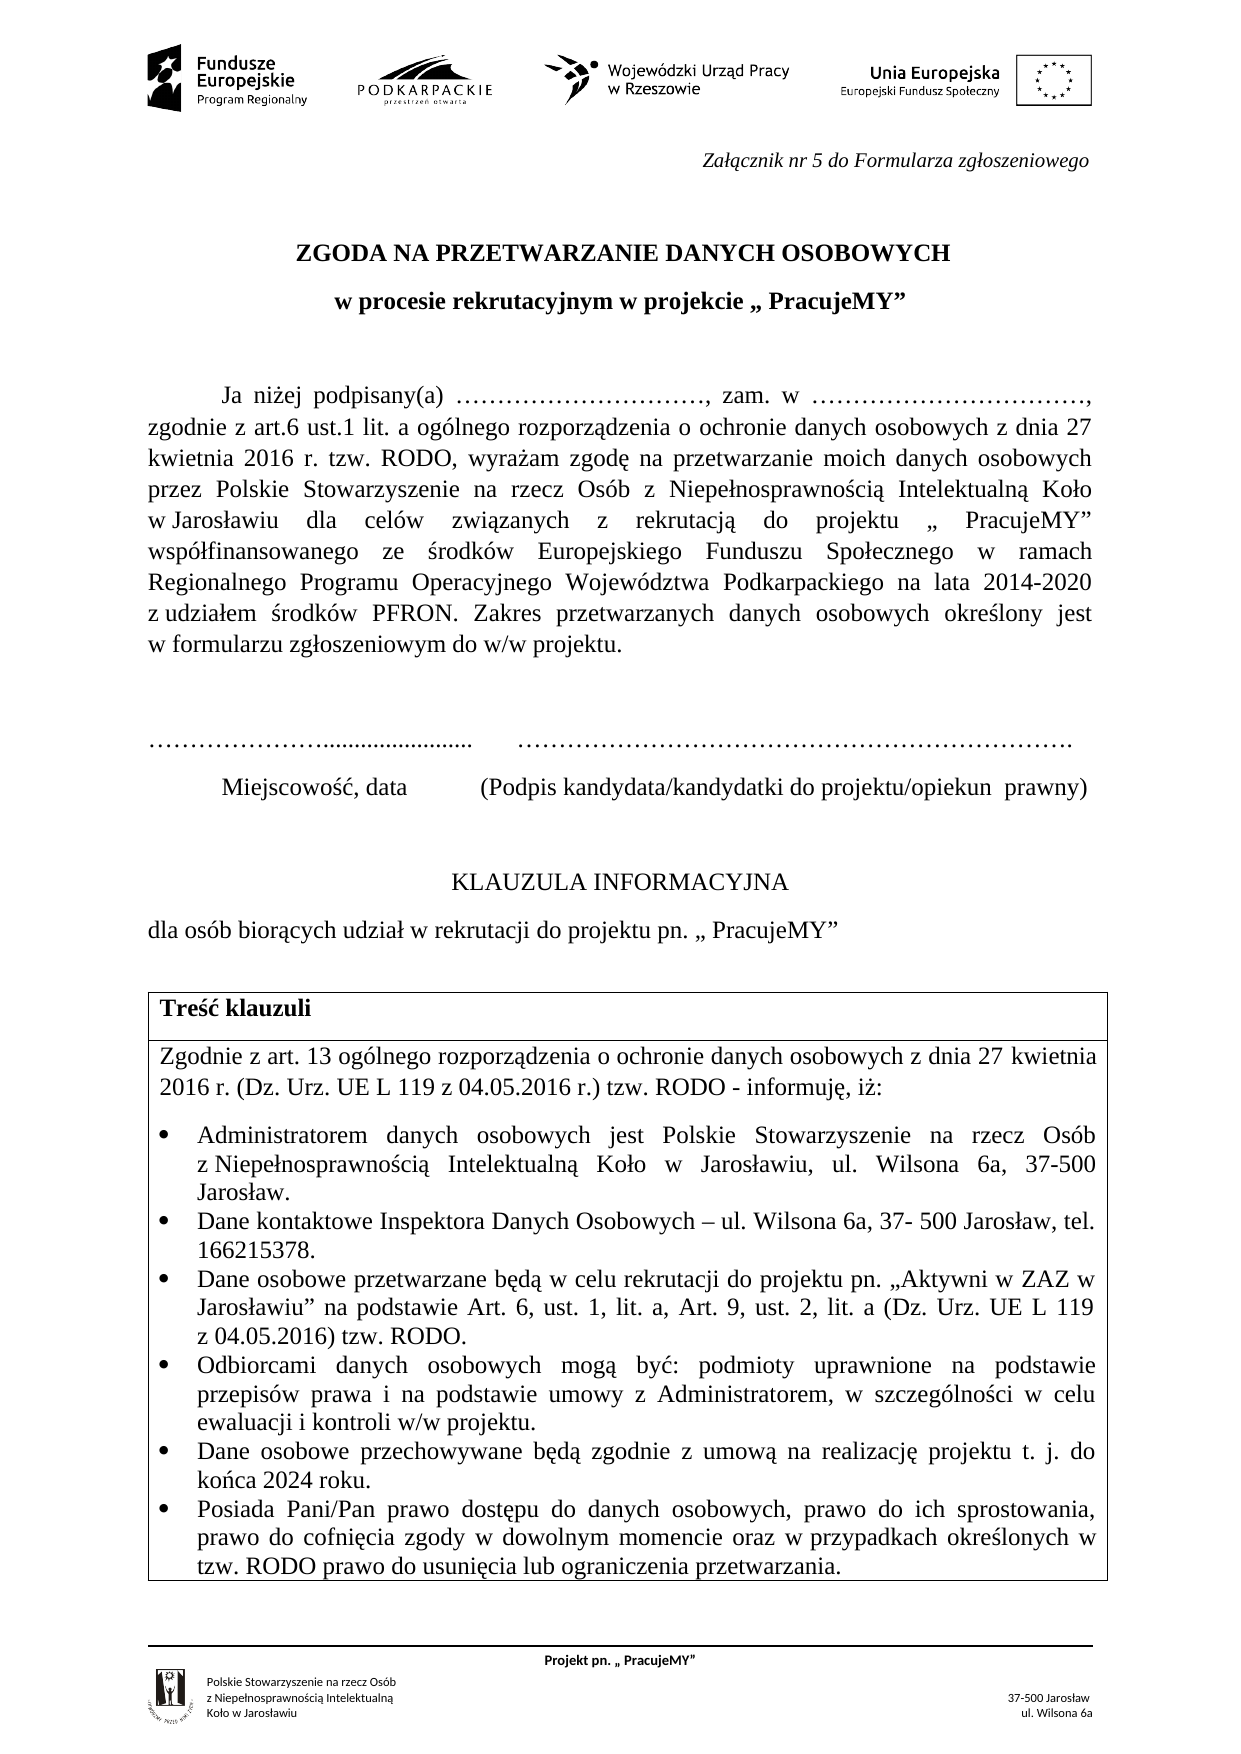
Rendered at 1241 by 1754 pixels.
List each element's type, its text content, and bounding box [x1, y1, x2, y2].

picture [147, 1669, 194, 1724]
text Miejscowość, data (Podpis kandydata/kandydatki do projektu/opiekun prawny) [148, 772, 1093, 801]
table_header Treść klauzuli [149, 993, 1107, 1040]
text Załącznik nr 5 do Formularza zgłoszeniowego [148, 148, 1093, 172]
text Ja niżej podpisany(a) …………………………, zam. w ……………………………, zgodnie z art.6 ust.1 lit. a ogólnego rozporządzenia o ochronie danych osobowych z dnia 27 kwietnia 2016 r. tzw. RODO, wyrażam zgodę na przetwarzanie moich danych osobowych przez Polskie Stowarzyszenie na rzecz Osób z Niepełnosprawnością Intelektualną Koło w Jarosławiu dla celów związanych z rekrutacją do projektu „ PracujeMY” współfinansowanego ze środków Europejskiego Funduszu Społecznego w ramach Regionalnego Programu Operacyjnego Województwa Podkarpackiego na lata 2014-2020 z udziałem środków PFRON. Zakres przetwarzanych danych osobowych określony jest w formularzu zgłoszeniowym do w/w projektu. [148, 381, 1093, 658]
text w procesie rekrutacyjnym w projekcie „ PracujeMY” [148, 286, 1093, 315]
text KLAUZULA INFORMACYJNA [148, 867, 1093, 896]
subtitle dla osób biorących udział w rekrutacji do projektu pn. „ PracujeMY” [148, 915, 1093, 944]
text …………………........................ …………………………………………………………. [148, 724, 1093, 753]
text ZGODA NA PRZETWARZANIE DANYCH OSOBOWYCH [148, 238, 1093, 267]
picture [147, 44, 1092, 112]
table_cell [149, 1041, 1107, 1580]
